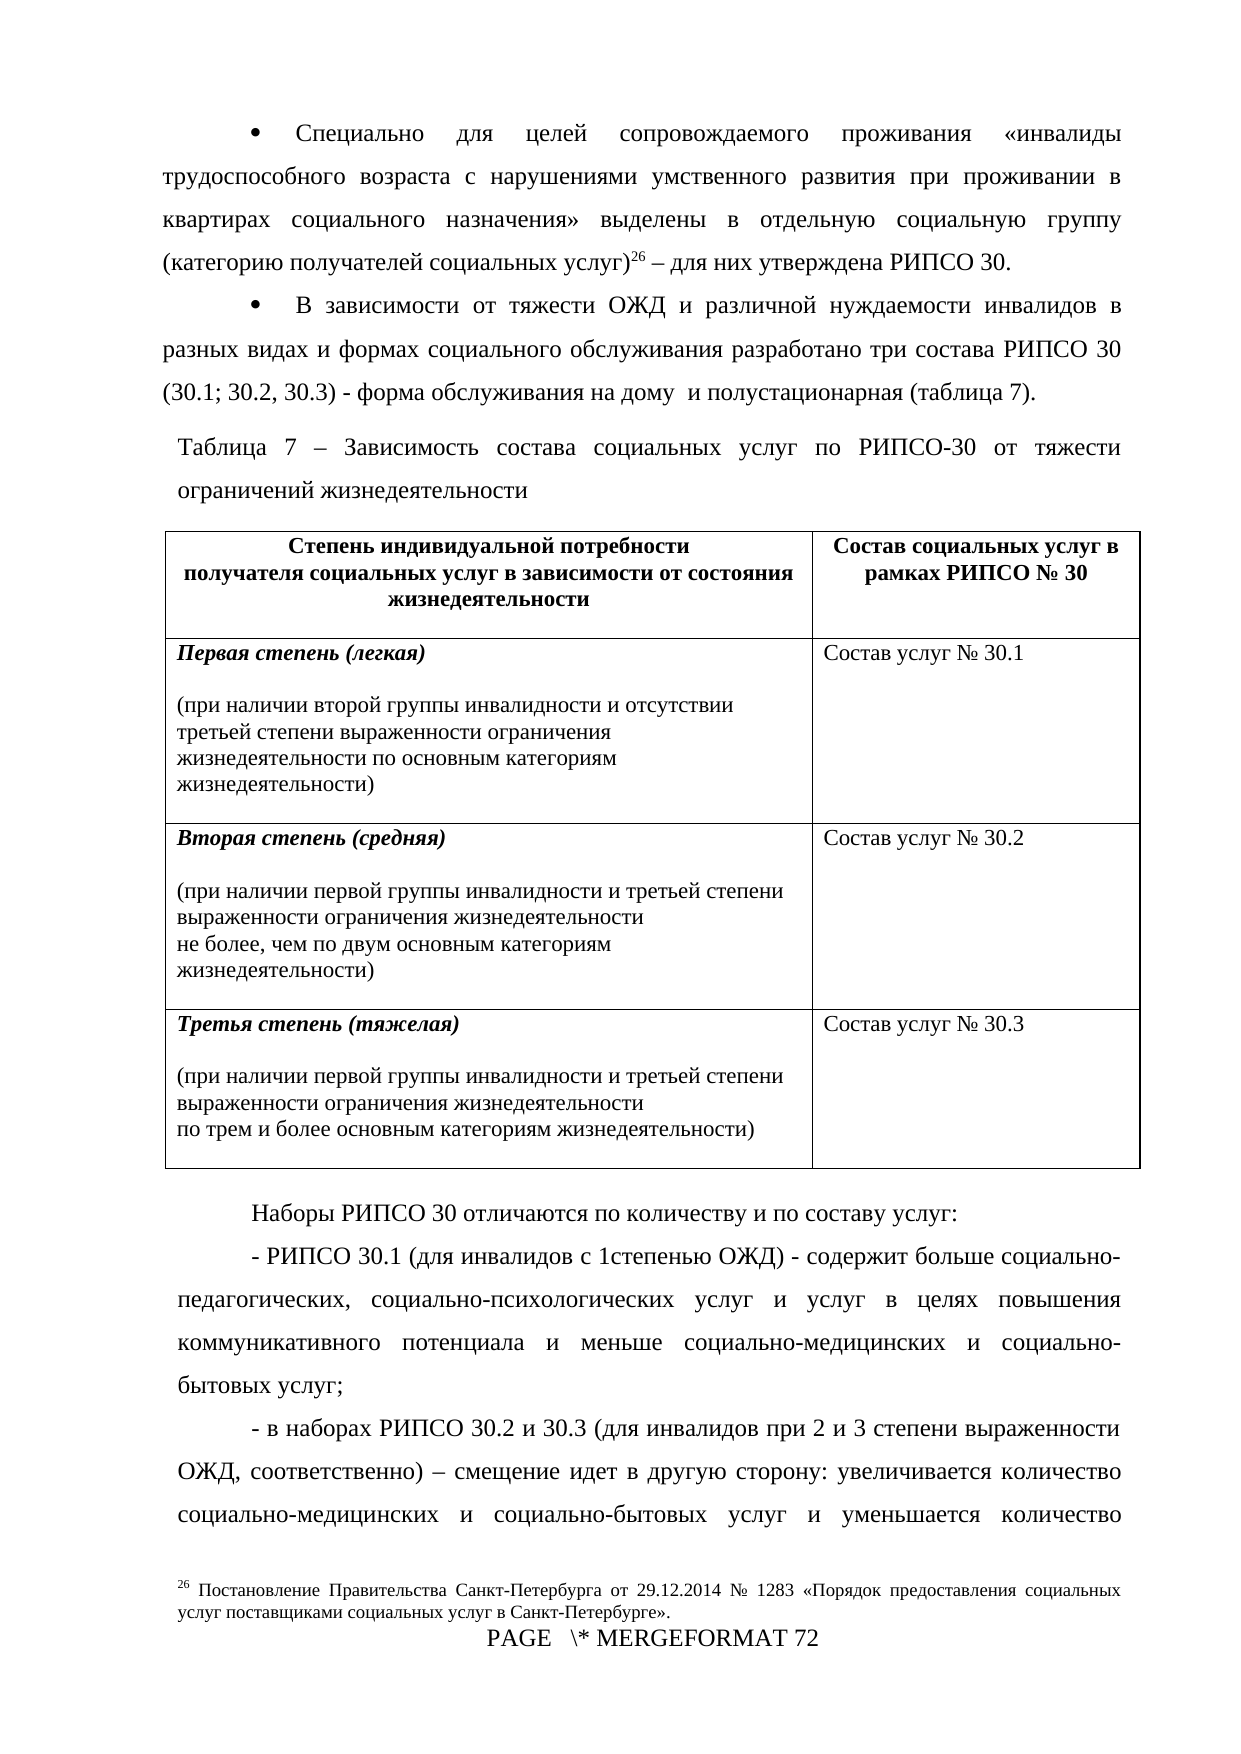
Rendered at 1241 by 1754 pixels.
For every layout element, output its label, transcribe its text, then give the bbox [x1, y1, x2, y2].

table_cell Состав услуг № 30.2 [813, 824, 1139, 1009]
table_cell Третья степень (тяжелая) (при наличии первой группы инвалидности и третьей степени выраженности ограничения жизнедеятельности по трем и более основным категориям жизнедеятельности) [166, 1010, 812, 1168]
table_cell Состав услуг № 30.1 [813, 639, 1139, 823]
list Специально для целей сопровождаемого проживания «инвалиды трудоспособного возраста с нарушениями умственного развития при проживании в квартирах социального назначения» выделены в отдельную социальную группу (категорию получателей социальных услуг) – для них утверждена РИПСО 30. [162, 118, 1122, 276]
table_cell Состав услуг № 30.3 [813, 1010, 1139, 1168]
text Наборы РИПСО 30 отличаются по количеству и по составу услуг: [177, 1198, 1122, 1226]
list В зависимости от тяжести ОЖД и различной нуждаемости инвалидов в разных видах и формах социального обслуживания разработано три состава РИПСО 30 (30.1; 30.2, 30.3) - форма обслуживания на дому и полустационарная (таблица 7). [162, 291, 1122, 406]
text - РИПСО 30.1 (для инвалидов с 1степенью ОЖД) - содержит больше социально-педагогических, социально-психологических услуг и услуг в целях повышения коммуникативного потенциала и меньше социально-медицинских и социально-бытовых услуг; [177, 1241, 1122, 1399]
table_header Состав социальных услуг в рамках РИПСО № 30 [813, 532, 1139, 638]
table_header Степень индивидуальной потребности получателя социальных услуг в зависимости от состояния жизнедеятельности [166, 532, 812, 638]
table_cell Первая степень (легкая) (при наличии второй группы инвалидности и отсутствии третьей степени выраженности ограничения жизнедеятельности по основным категориям жизнедеятельности) [166, 639, 812, 823]
text Таблица 7 – Зависимость состава социальных услуг по РИПСО-30 от тяжести ограничений жизнедеятельности [177, 432, 1122, 504]
table_cell Вторая степень (средняя) (при наличии первой группы инвалидности и третьей степени выраженности ограничения жизнедеятельности не более, чем по двум основным категориям жизнедеятельности) [166, 824, 812, 1009]
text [177, 1413, 1122, 1528]
